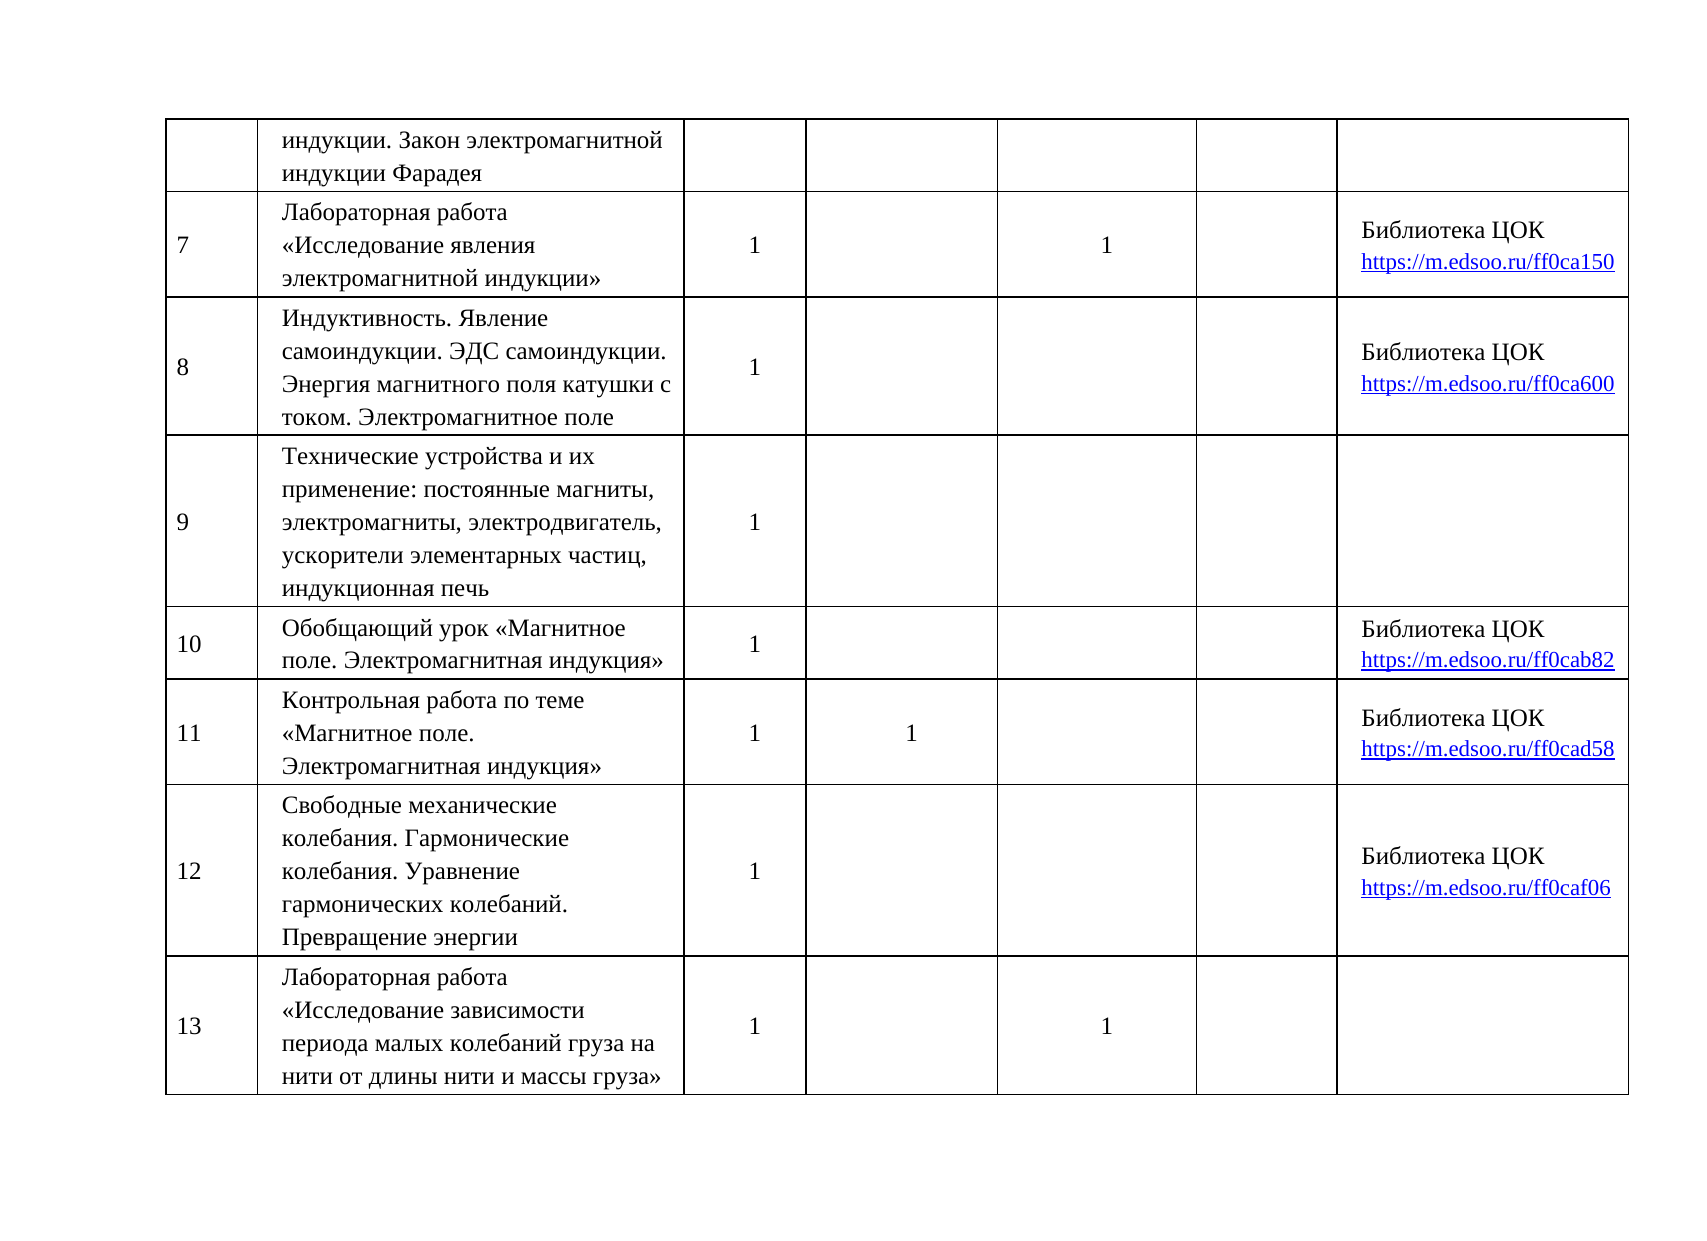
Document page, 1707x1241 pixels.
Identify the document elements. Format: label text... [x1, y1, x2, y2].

table_cell [1338, 957, 1628, 1093]
table_cell [1197, 607, 1336, 678]
table_cell 1 [998, 192, 1196, 296]
table_cell [998, 785, 1196, 955]
table_cell Лабораторная работа «Исследование зависимости периода малых колебаний груза на нити от длины нити и массы груза» [258, 957, 683, 1093]
table_cell [1338, 120, 1628, 191]
table_cell Свободные механические колебания. Гармонические колебания. Уравнение гармонических колебаний. Превращение энергии [258, 785, 683, 955]
table_cell [1197, 957, 1336, 1093]
table_cell 1 [685, 785, 805, 955]
table_cell Лабораторная работа «Исследование явления электромагнитной индукции» [258, 192, 683, 296]
table_cell [807, 436, 997, 606]
table_cell [998, 607, 1196, 678]
table_cell [998, 436, 1196, 606]
table_cell Индуктивность. Явление самоиндукции. ЭДС самоиндукции. Энергия магнитного поля катушки с током. Электромагнитное поле [258, 298, 683, 434]
table_cell 6 [167, 120, 257, 191]
table_cell 8 [167, 298, 257, 434]
table_cell 1 [685, 436, 805, 606]
table_cell Обобщающий урок «Магнитное поле. Электромагнитная индукция» [258, 607, 683, 678]
table_cell 9 [167, 436, 257, 606]
table_cell 1 [685, 957, 805, 1093]
table_cell 1 [685, 298, 805, 434]
table_cell 1 [685, 192, 805, 296]
table_cell 11 [167, 680, 257, 784]
table_cell 12 [167, 785, 257, 955]
table_cell [1197, 680, 1336, 784]
table_cell Контрольная работа по теме «Магнитное поле. Электромагнитная индукция» [258, 680, 683, 784]
table_cell Библиотека ЦОК https://m.edsoo.ru/ff0caf06 [1338, 785, 1628, 955]
table_cell 1 [685, 120, 805, 191]
table_cell Библиотека ЦОК https://m.edsoo.ru/ff0cab82 [1338, 607, 1628, 678]
table_cell [807, 607, 997, 678]
table_cell [998, 680, 1196, 784]
table_cell [1197, 785, 1336, 955]
table_cell [998, 120, 1196, 191]
table_cell [807, 120, 997, 191]
table_cell [807, 192, 997, 296]
table_cell [807, 957, 997, 1093]
table_cell [998, 298, 1196, 434]
table_cell Библиотека ЦОК https://m.edsoo.ru/ff0ca150 [1338, 192, 1628, 296]
table_cell Библиотека ЦОК https://m.edsoo.ru/ff0ca600 [1338, 298, 1628, 434]
table_cell [1197, 120, 1336, 191]
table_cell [258, 120, 683, 191]
table_cell 1 [685, 607, 805, 678]
table_cell Технические устройства и их применение: постоянные магниты, электромагниты, электродвигатель, ускорители элементарных частиц, индукционная печь [258, 436, 683, 606]
table_cell 1 [998, 957, 1196, 1093]
table_cell [1338, 436, 1628, 606]
table_cell 10 [167, 607, 257, 678]
table_cell 7 [167, 192, 257, 296]
table_cell [1197, 298, 1336, 434]
table_cell [1197, 436, 1336, 606]
table_cell 13 [167, 957, 257, 1093]
table_cell 1 [685, 680, 805, 784]
table_cell Библиотека ЦОК https://m.edsoo.ru/ff0cad58 [1338, 680, 1628, 784]
table_cell [807, 298, 997, 434]
table_cell 1 [807, 680, 997, 784]
table_cell [1197, 192, 1336, 296]
table_cell [807, 785, 997, 955]
